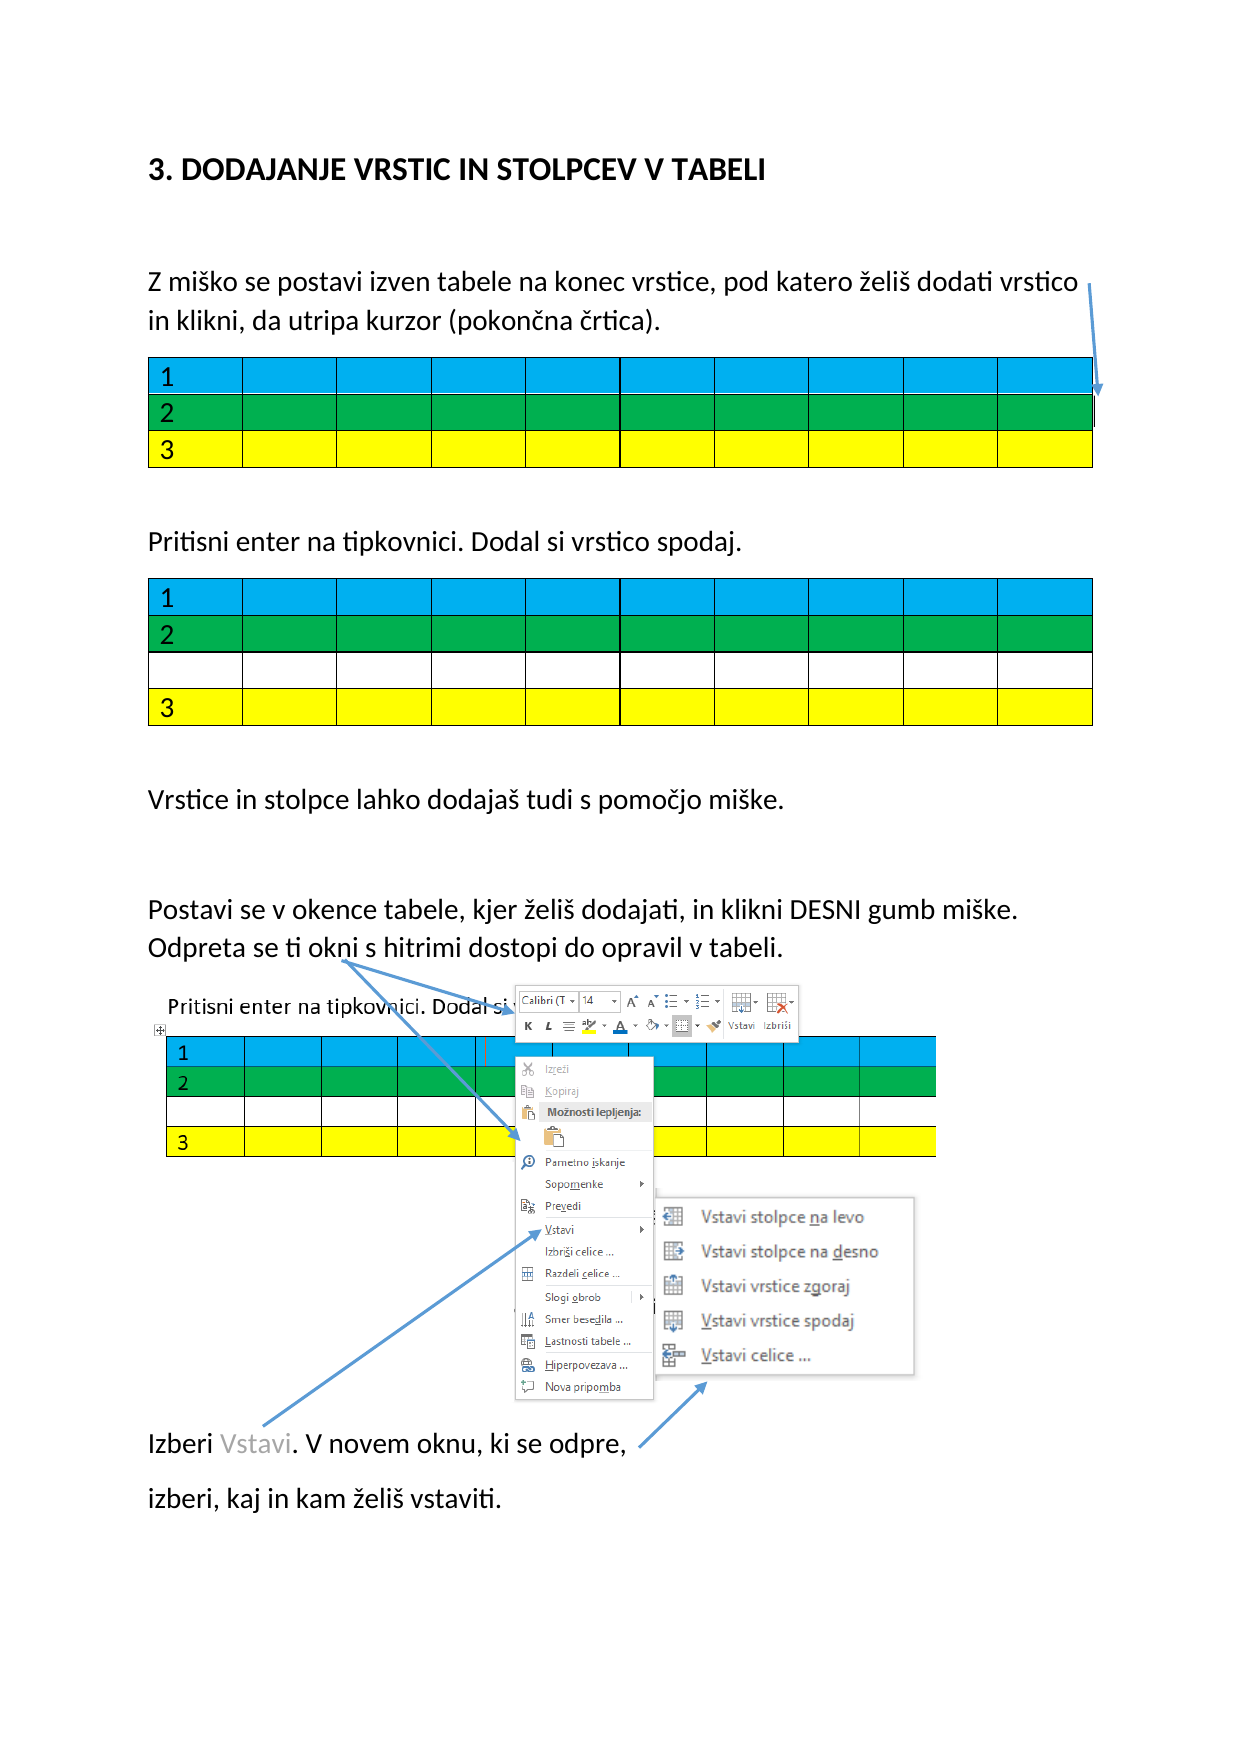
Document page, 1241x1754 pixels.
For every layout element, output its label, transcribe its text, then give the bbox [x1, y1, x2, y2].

table_cell [904, 689, 997, 725]
table_cell [809, 689, 903, 725]
table_cell [809, 616, 903, 651]
table_cell [904, 616, 997, 651]
table_cell [904, 653, 997, 688]
table_cell [998, 616, 1092, 651]
table_header [715, 358, 808, 393]
table_cell [904, 431, 997, 467]
table_cell 3 [149, 431, 242, 467]
table_cell [809, 653, 903, 688]
table_cell [998, 689, 1092, 725]
table_cell [337, 653, 431, 688]
text Z miško se postavi izven tabele na konec vrstice, pod katero želiš dodati vrstico in klikni, da utripa kurzor (pokončna črtica). [148, 263, 1093, 337]
table_header [432, 579, 525, 615]
table_header [526, 358, 619, 393]
table_cell [715, 616, 808, 651]
table_header [243, 358, 336, 393]
table_cell [526, 395, 619, 430]
table_header [243, 579, 336, 615]
table_header [337, 358, 431, 393]
table_cell [432, 395, 525, 430]
table_cell [526, 653, 619, 688]
table_header [337, 579, 431, 615]
table_header [904, 579, 997, 615]
table_cell [526, 689, 619, 725]
table_cell [337, 395, 431, 430]
table_header [809, 579, 903, 615]
table_header [621, 358, 714, 393]
table_cell [998, 431, 1092, 467]
table_cell [243, 395, 336, 430]
table_header [526, 579, 619, 615]
table_cell [621, 653, 714, 688]
table_cell [904, 395, 997, 430]
table_cell [621, 395, 714, 430]
table_cell [715, 653, 808, 688]
table_cell [621, 616, 714, 651]
table_cell [621, 689, 714, 725]
table_cell [337, 616, 431, 651]
table_cell [998, 653, 1092, 688]
text Izberi Vstavi. V novem oknu, ki se odpre, [148, 1426, 1093, 1461]
table_cell [432, 689, 525, 725]
table_cell [809, 395, 903, 430]
table_header [904, 358, 997, 393]
table_header 1 [149, 358, 242, 393]
table_cell [809, 431, 903, 467]
table_cell [243, 653, 336, 688]
table_header [715, 579, 808, 615]
table_cell [432, 431, 525, 467]
picture [361, 973, 936, 1042]
table_cell [715, 689, 808, 725]
table_cell 2 [149, 395, 242, 430]
table_cell [243, 616, 336, 651]
table_cell [149, 653, 242, 688]
table_cell [526, 431, 619, 467]
table_cell [998, 395, 1092, 430]
table_cell [621, 431, 714, 467]
table_cell [243, 431, 336, 467]
table_cell [337, 431, 431, 467]
table_cell [715, 431, 808, 467]
table_cell [526, 616, 619, 651]
text Vrstice in stolpce lahko dodajaš tudi s pomočjo miške. [148, 781, 1093, 817]
text Pritisni enter na tipkovnici. Dodal si vrstico spodaj. [148, 523, 1093, 559]
table_header [998, 358, 1092, 393]
text izberi, kaj in kam želiš vstaviti. [148, 1481, 1093, 1516]
table_cell [715, 395, 808, 430]
table_cell [243, 689, 336, 725]
table_cell [432, 653, 525, 688]
table_cell 2 [149, 616, 242, 651]
text 3. DODAJANJE VRSTIC IN STOLPCEV V TABELI [148, 148, 1093, 188]
table_header 1 [149, 579, 242, 615]
table_header [621, 579, 714, 615]
table_header [432, 358, 525, 393]
table_cell 3 [149, 689, 242, 725]
table_cell [432, 616, 525, 651]
text Postavi se v okence tabele, kjer želiš dodajati, in klikni DESNI gumb miške. Odpreta se ti okni s hitrimi dostopi do opravil v tabeli. [148, 891, 1093, 965]
table_cell [337, 689, 431, 725]
table_header [809, 358, 903, 393]
table_header [998, 579, 1092, 615]
picture [148, 973, 936, 1408]
